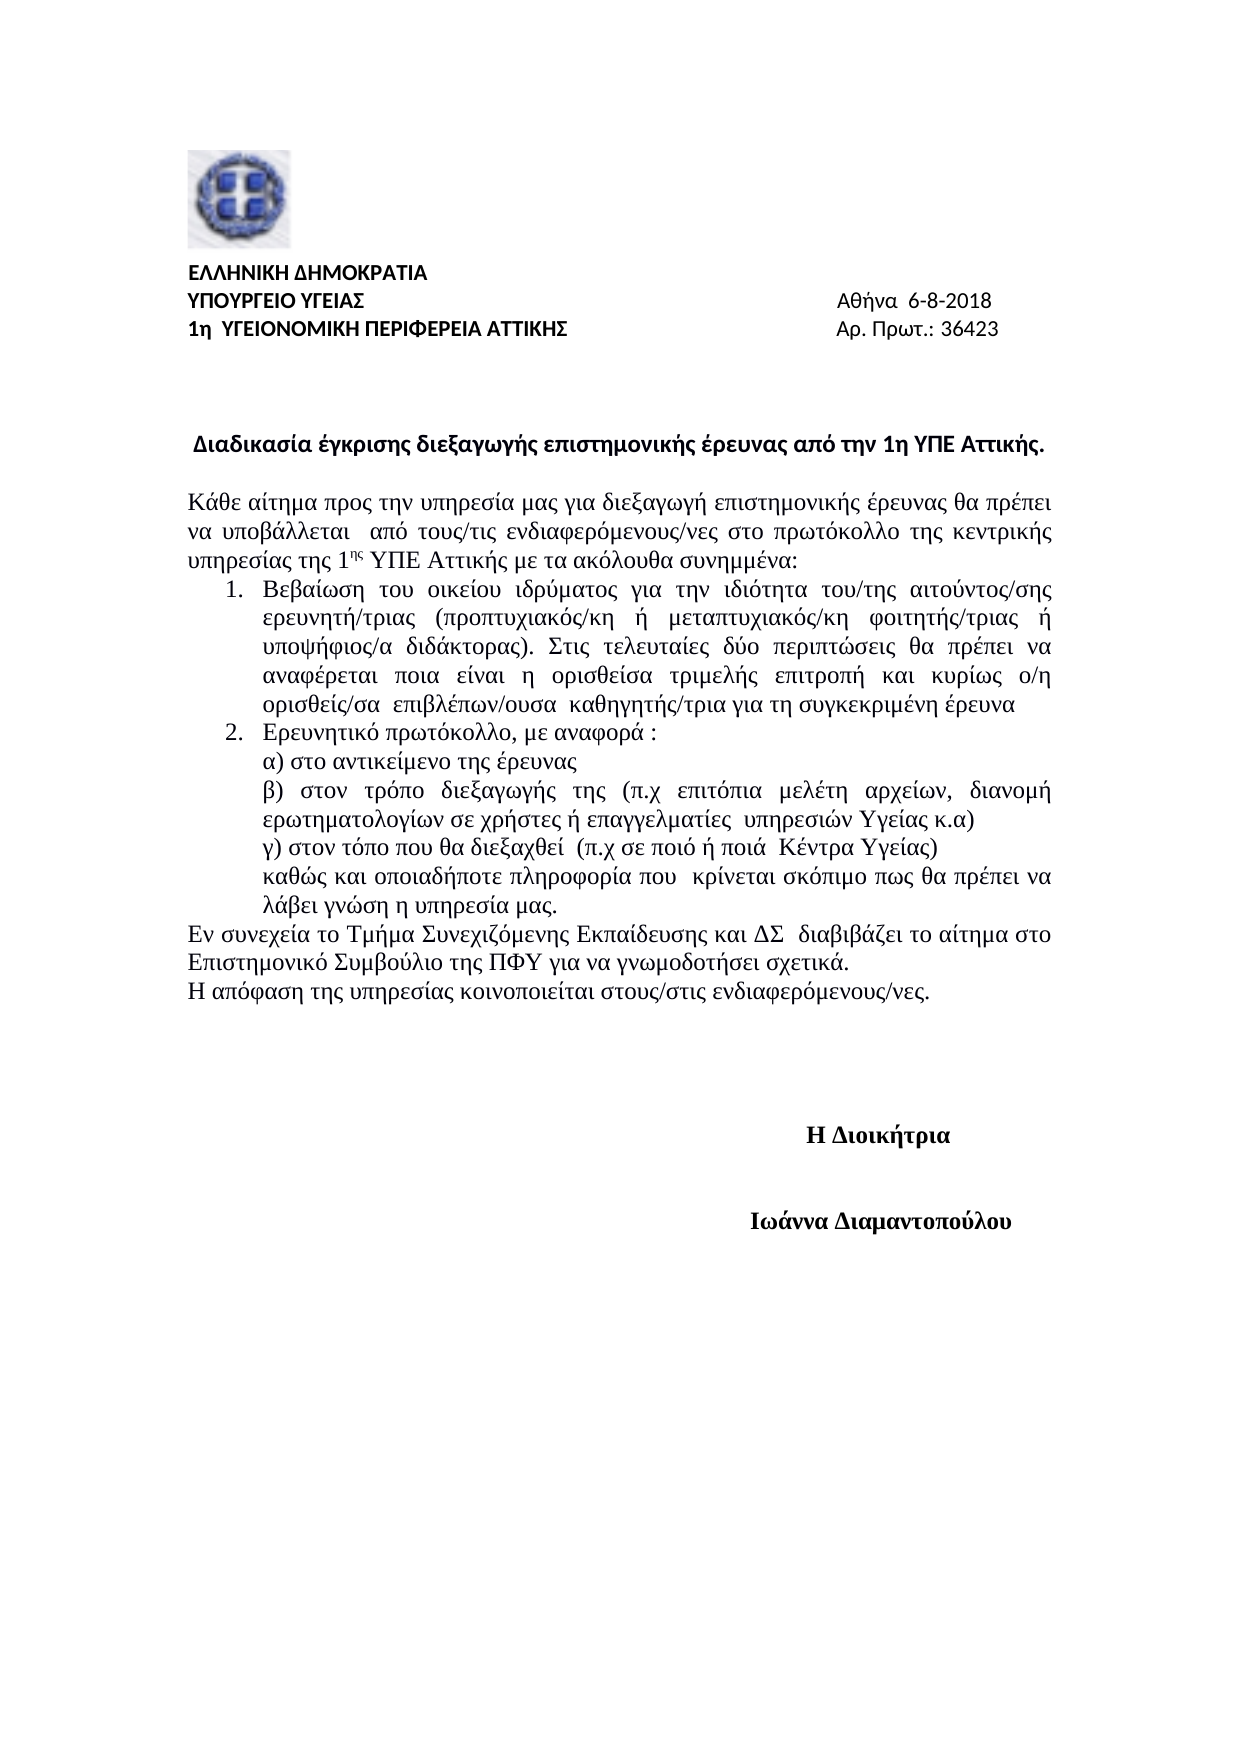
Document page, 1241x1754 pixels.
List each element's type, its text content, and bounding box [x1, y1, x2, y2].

list καθώς και οποιαδήποτε πληροφορία που κρίνεται σκόπιμο πως θα πρέπει να λάβει γνώση η υπηρεσία μας. [262, 861, 1053, 919]
text 1η ΥΓΕΙΟΝΟΜΙΚΗ ΠΕΡΙΦΕΡΕΙΑ ΑΤΤΙΚΗΣ Αρ. Πρωτ.: 36423 [187, 314, 1053, 342]
list Ερευνητικό πρωτόκολλο, με αναφορά : [225, 717, 1053, 746]
text Κάθε αίτημα προς την υπηρεσία μας για διεξαγωγή επιστημονικής έρευνας θα πρέπει να υποβάλλεται από τους/τις ενδιαφερόμενους/νες στο πρωτόκολλο της κεντρικής υπηρεσίας της 1ης ΥΠΕ Αττικής με τα ακόλουθα συνημμένα: [187, 487, 1053, 574]
list Βεβαίωση του οικείου ιδρύματος για την ιδιότητα του/της αιτούντος/σης ερευνητή/τριας (προπτυχιακός/κη ή μεταπτυχιακός/κη φοιτητής/τριας ή υποψήφιος/α διδάκτορας). Στις τελευταίες δύο περιπτώσεις θα πρέπει να αναφέρεται ποια είναι η ορισθείσα τριμελής επιτροπή και κυρίως ο/η ορισθείς/σα επιβλέπων/ουσα καθηγητής/τρια για τη συγκεκριμένη έρευνα [225, 574, 1053, 717]
list β) στον τρόπο διεξαγωγής της (π.χ επιτόπια μελέτη αρχείων, διανομή ερωτηματολογίων σε χρήστες ή επαγγελματίες υπηρεσιών Υγείας κ.α) [262, 775, 1053, 832]
list γ) στον τόπο που θα διεξαχθεί (π.χ σε ποιό ή ποιά Κέντρα Υγείας) [262, 832, 1053, 861]
text Η Διοικήτρια [187, 1120, 1053, 1149]
text ΕΛΛΗΝΙΚΗ ΔΗΜΟΚΡΑΤΙΑ [131, 258, 1051, 286]
text Εν συνεχεία το Τμήμα Συνεχιζόμενης Εκπαίδευσης και ΔΣ διαβιβάζει το αίτημα στο Επιστημονικό Συμβούλιο της ΠΦΥ για να γνωμοδοτήσει σχετικά. [187, 919, 1053, 976]
text Η απόφαση της υπηρεσίας κοινοποιείται στους/στις ενδιαφερόμενους/νες. [187, 976, 1053, 1005]
text ΥΠΟΥΡΓΕΙΟ ΥΓΕΙΑΣ Αθήνα 6-8-2018 [187, 286, 1053, 314]
text Διαδικασία έγκρισης διεξαγωγής επιστημονικής έρευνας από την 1η ΥΠΕ Αττικής. [187, 428, 1053, 459]
text Ιωάννα Διαμαντοπούλου [187, 1206, 1053, 1235]
list α) στο αντικείμενο της έρευνας [262, 746, 1053, 775]
